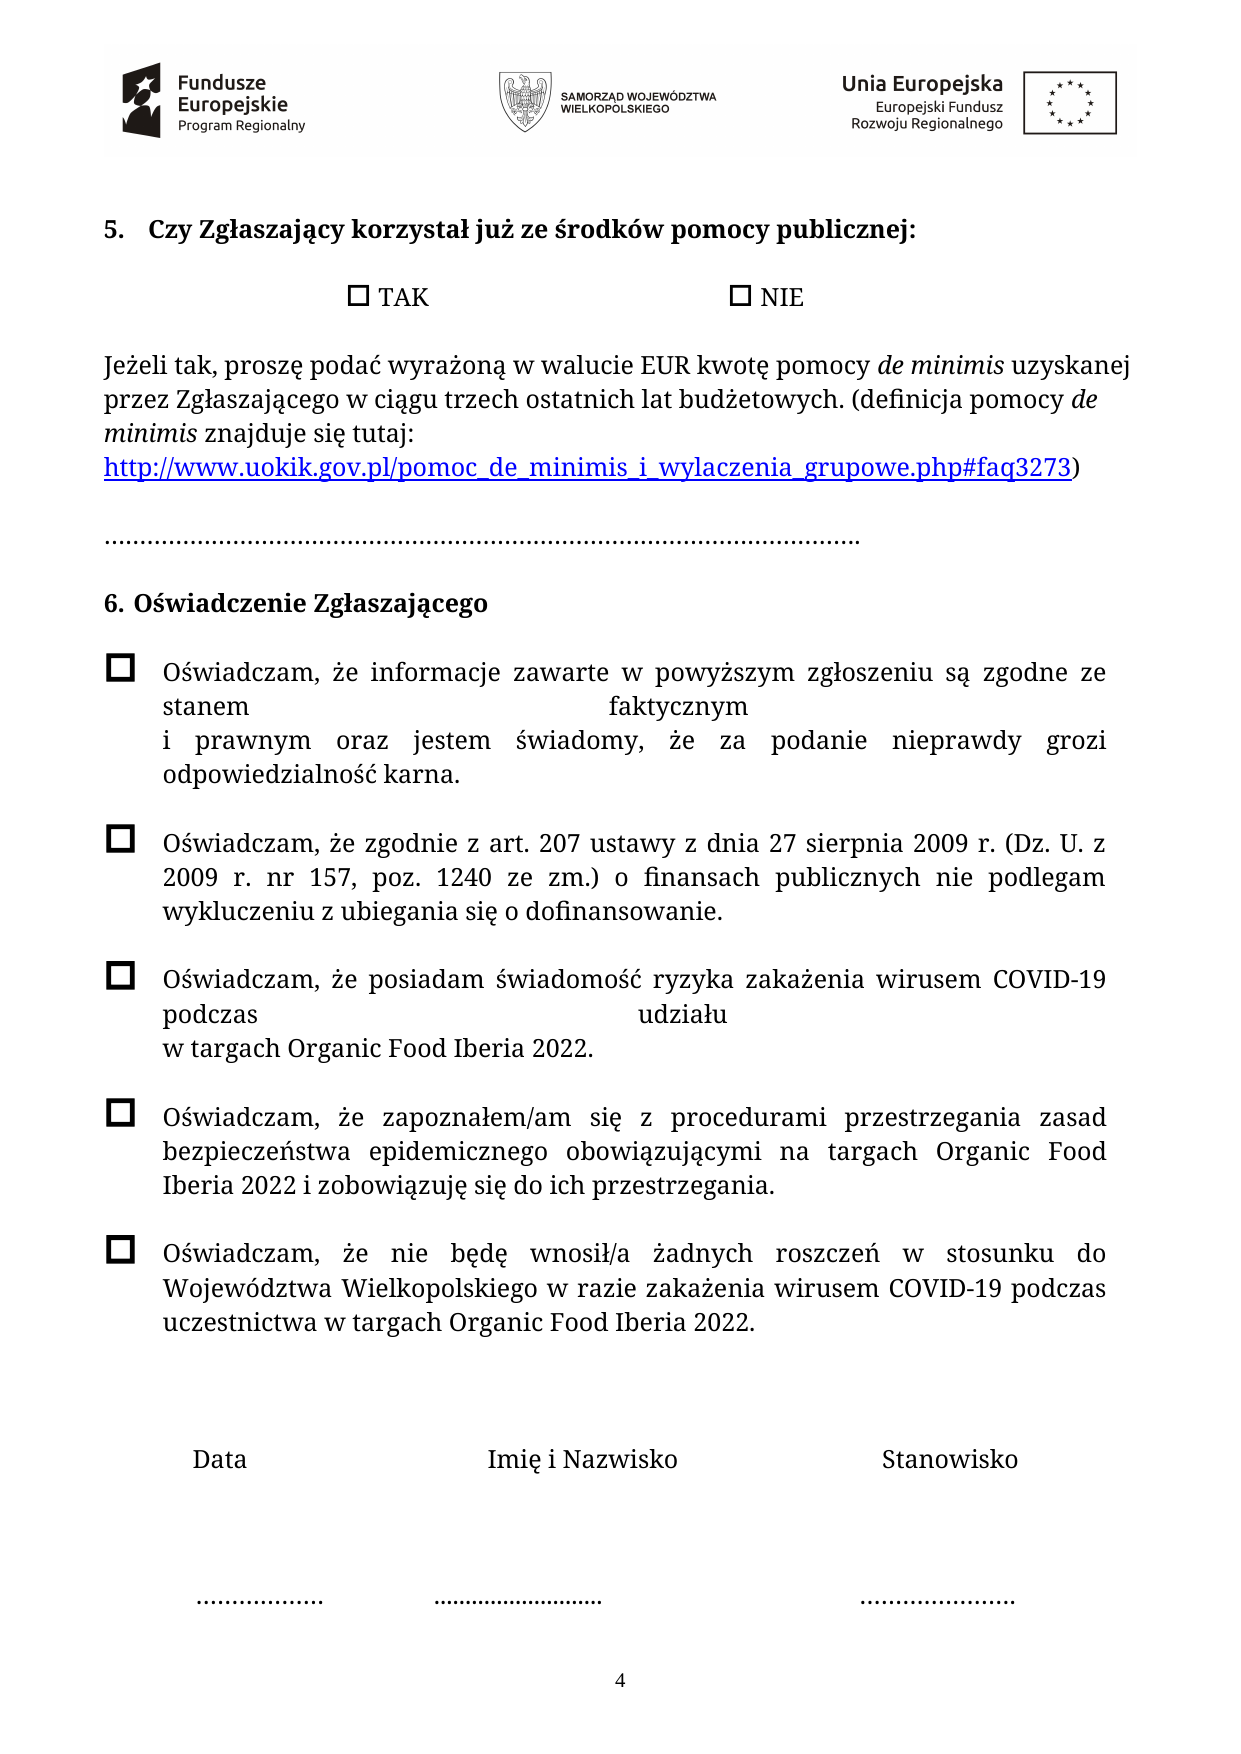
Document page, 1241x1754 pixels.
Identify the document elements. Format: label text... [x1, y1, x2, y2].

text Oświadczam, że nie będę wnosił/a żadnych roszczeń w stosunku do Województwa Wielkopolskiego w razie zakażenia wirusem COVID-19 podczas uczestnictwa w targach Organic Food Iberia 2022. [103, 1236, 1107, 1339]
text Oświadczam, że informacje zawarte w powyższym zgłoszeniu są zgodne ze stanem faktycznym i prawnym oraz jestem świadomy, że za podanie nieprawdy grozi odpowiedzialność karna. [103, 654, 1107, 791]
list Oświadczenie Zgłaszającego [103, 586, 1107, 620]
text Oświadczam, że zgodnie z art. 207 ustawy z dnia 27 sierpnia 2009 r. (Dz. U. z 2009 r. nr 157, poz. 1240 ze zm.) o finansach publicznych nie podlegam wykluczeniu z ubiegania się o dofinansowanie. [103, 825, 1107, 928]
text Jeżeli tak, proszę podać wyrażoną w walucie EUR kwotę pomocy de minimis uzyskanej przez Zgłaszającego w ciągu trzech ostatnich lat budżetowych. (definicja pomocy de minimis znajduje się tutaj: http://www.uokik.gov.pl/pomoc_de_minimis_i_wylaczenia_grupowe.php#faq3273) [103, 348, 1137, 484]
picture [103, 44, 1137, 157]
text Oświadczam, że zapoznałem/am się z procedurami przestrzegania zasad bezpieczeństwa epidemicznego obowiązującymi na targach Organic Food Iberia 2022 i zobowiązuję się do ich przestrzegania. [103, 1099, 1107, 1202]
text Data Imię i Nazwisko Stanowisko [103, 1441, 1107, 1475]
list Czy Zgłaszający korzystał już ze środków pomocy publicznej: [103, 211, 1107, 245]
text Oświadczam, że posiadam świadomość ryzyka zakażenia wirusem COVID-19 podczas udziału w targach Organic Food Iberia 2022. [103, 962, 1107, 1065]
text TAK NIE [178, 279, 1107, 313]
text ……………………………………………………………………………………………. [103, 518, 1107, 552]
text ……………… ........................... …………………. [103, 1577, 1107, 1612]
